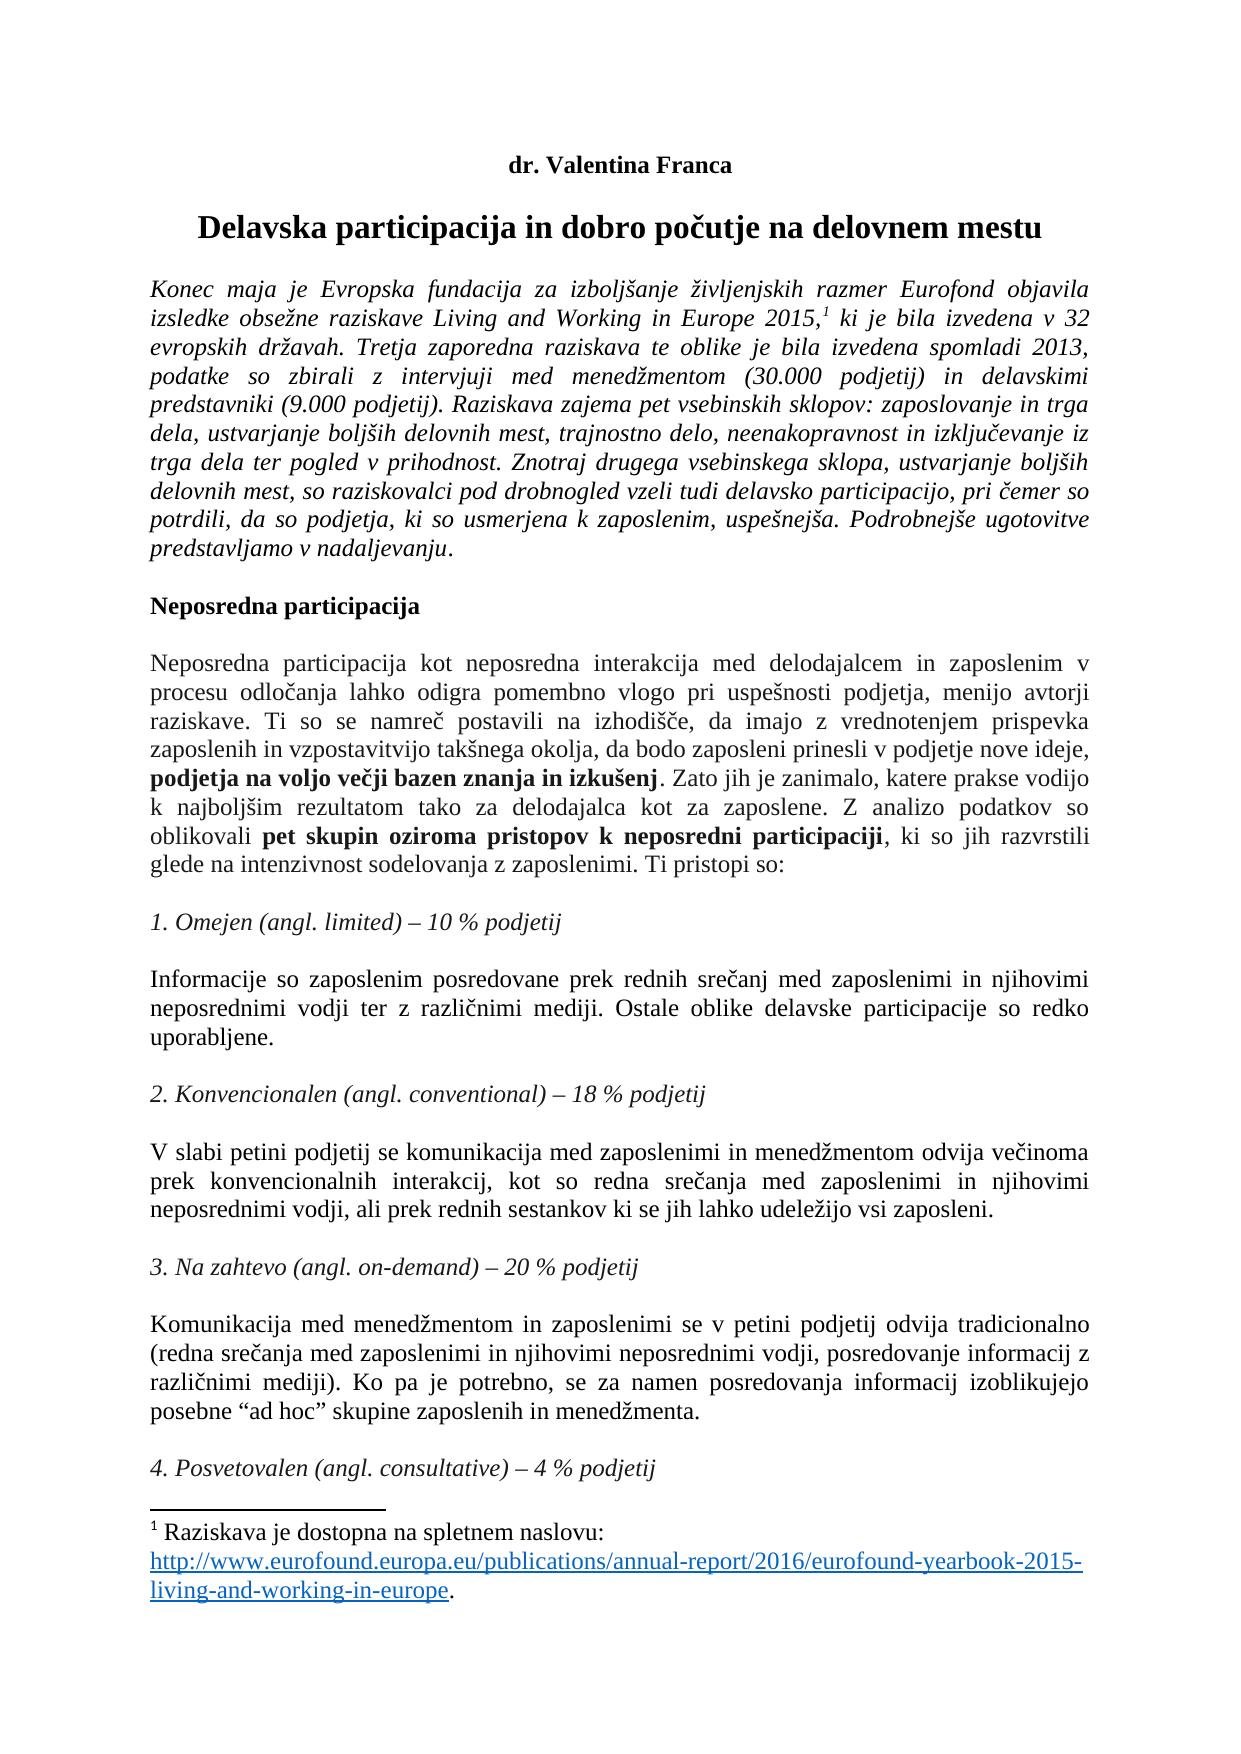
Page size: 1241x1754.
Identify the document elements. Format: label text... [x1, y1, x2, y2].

text Delavska participacija in dobro počutje na delovnem mestu [150, 207, 1090, 246]
text dr. Valentina Franca [150, 150, 1090, 179]
text Konec maja je Evropska fundacija za izboljšanje življenjskih razmer Eurofond objavila izsledke obsežne raziskave Living and Working in Europe 2015, ki je bila izvedena v 32 evropskih državah. Tretja zaporedna raziskava te oblike je bila izvedena spomladi 2013, podatke so zbirali z intervjuji med menedžmentom (30.000 podjetij) in delavskimi predstavniki (9.000 podjetij). Raziskava zajema pet vsebinskih sklopov: zaposlovanje in trga dela, ustvarjanje boljših delovnih mest, trajnostno delo, neenakopravnost in izključevanje iz trga dela ter pogled v prihodnost. Znotraj drugega vsebinskega sklopa, ustvarjanje boljših delovnih mest, so raziskovalci pod drobnogled vzeli tudi delavsko participacijo, pri čemer so potrdili, da so podjetja, ki so usmerjena k zaposlenim, uspešnejša. Podrobnejše ugotovitve predstavljamo v nadaljevanju. [150, 274, 1090, 562]
text Komunikacija med menedžmentom in zaposlenimi se v petini podjetij odvija tradicionalno (redna srečanja med zaposlenimi in njihovimi neposrednimi vodji, posredovanje informacij z različnimi mediji). Ko pa je potrebno, se za namen posredovanja informacij izoblikujejo posebne “ad hoc” skupine zaposlenih in menedžmenta. [150, 1309, 1090, 1424]
text V slabi petini podjetij se komunikacija med zaposlenimi in menedžmentom odvija večinoma prek konvencionalnih interakcij, kot so redna srečanja med zaposlenimi in njihovimi neposrednimi vodji, ali prek rednih sestankov ki se jih lahko udeležijo vsi zaposleni. [150, 1137, 1090, 1223]
text 3. Na zahtevo (angl. on-demand) – 20 % podjetij [150, 1252, 1090, 1281]
text Neposredna participacija kot neposredna interakcija med delodajalcem in zaposlenim v procesu odločanja lahko odigra pomembno vlogo pri uspešnosti podjetja, menijo avtorji raziskave. Ti so se namreč postavili na izhodišče, da imajo z vrednotenjem prispevka zaposlenih in vzpostavitvijo takšnega okolja, da bodo zaposleni prinesli v podjetje nove ideje, podjetja na voljo večji bazen znanja in izkušenj. Zato jih je zanimalo, katere prakse vodijo k najboljšim rezultatom tako za delodajalca kot za zaposlene. Z analizo podatkov so oblikovali pet skupin oziroma pristopov k neposredni participaciji, ki so jih razvrstili glede na intenzivnost sodelovanja z zaposlenimi. Ti pristopi so: [150, 648, 1090, 878]
text 1. Omejen (angl. limited) – 10 % podjetij [150, 907, 1090, 936]
text 4. Posvetovalen (angl. consultative) – 4 % podjetij [150, 1453, 1090, 1482]
text 2. Konvencionalen (angl. conventional) – 18 % podjetij [150, 1079, 1090, 1108]
text Informacije so zaposlenim posredovane prek rednih srečanj med zaposlenimi in njihovimi neposrednimi vodji ter z različnimi mediji. Ostale oblike delavske participacije so redko uporabljene. [150, 964, 1090, 1051]
text Neposredna participacija [150, 591, 1090, 619]
